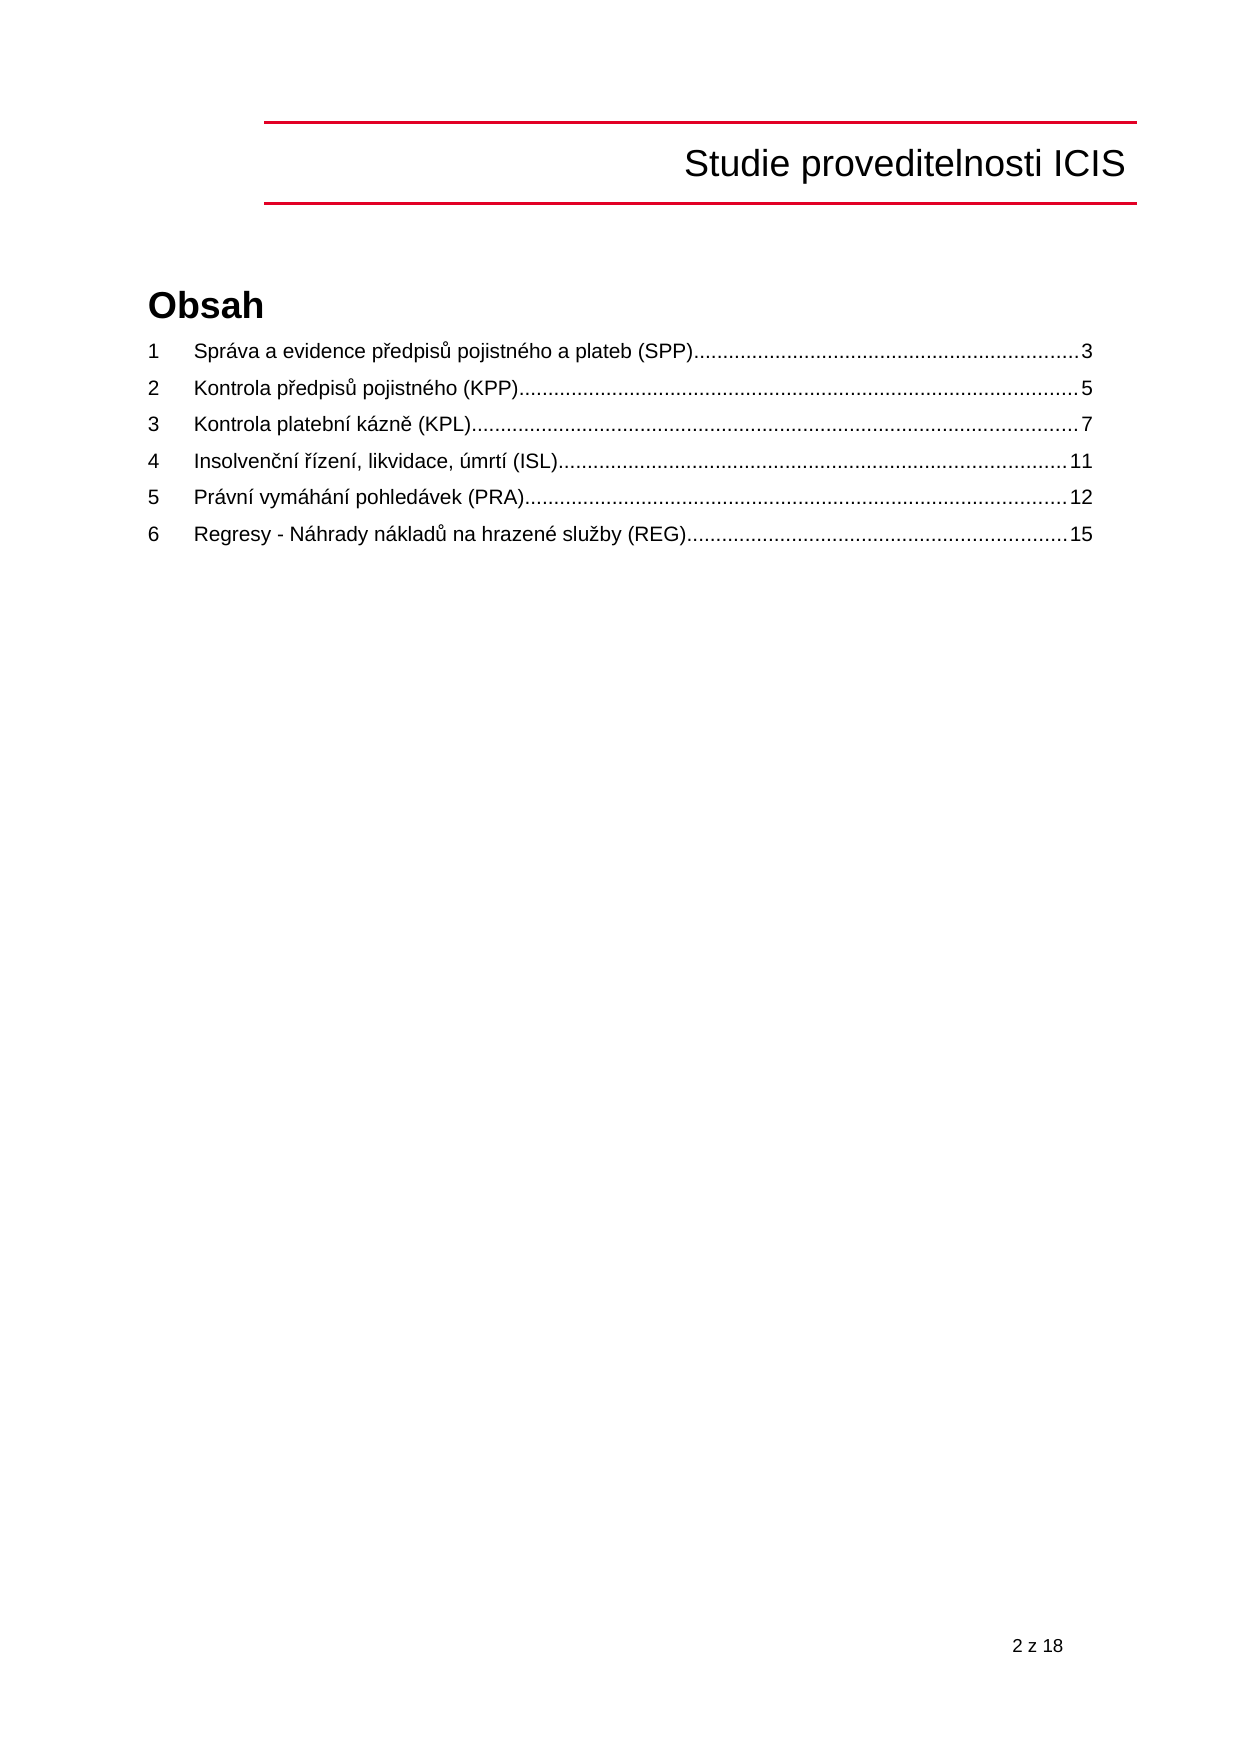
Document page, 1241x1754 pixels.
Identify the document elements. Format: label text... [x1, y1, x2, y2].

text Obsah [148, 284, 1093, 327]
text 1 Správa a evidence předpisů pojistného a plateb (SPP) 3 [148, 339, 1093, 363]
text 5 Právní vymáhání pohledávek (PRA) 12 [148, 485, 1093, 509]
text 3 Kontrola platební kázně (KPL) 7 [148, 412, 1093, 436]
text 6 Regresy - Náhrady nákladů na hrazené služby (REG) 15 [148, 522, 1093, 546]
text 2 Kontrola předpisů pojistného (KPP) 5 [148, 376, 1093, 400]
text 4 Insolvenční řízení, likvidace, úmrtí (ISL) 11 [148, 449, 1093, 473]
